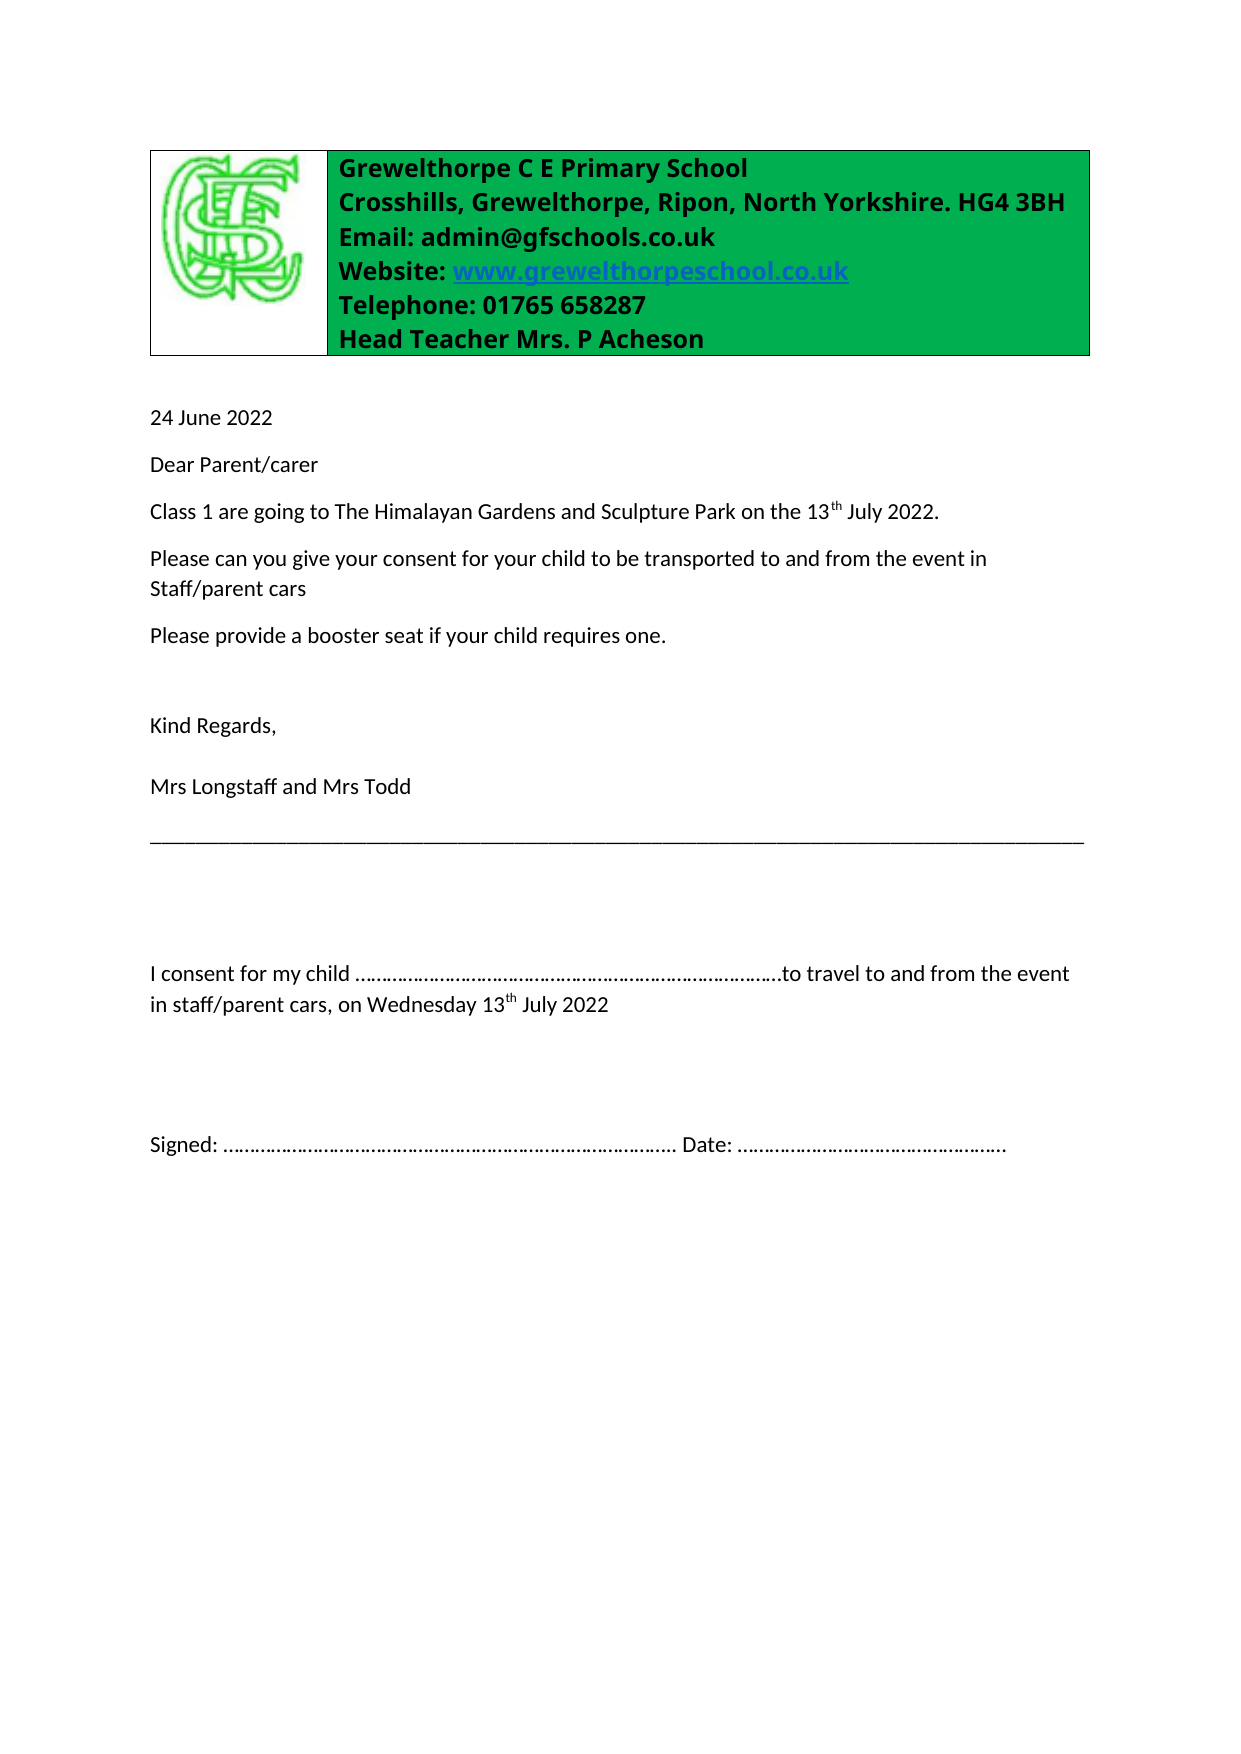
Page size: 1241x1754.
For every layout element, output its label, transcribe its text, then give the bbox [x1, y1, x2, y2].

text Please can you give your consent for your child to be transported to and from the event in Staff/parent cars [150, 544, 1090, 602]
table_header [151, 151, 327, 355]
table_header Grewelthorpe C E Primary School Crosshills, Grewelthorpe, Ripon, North Yorkshire. HG4 3BH Email: admin@gfschools.co.uk Website: www.grewelthorpeschool.co.uk Telephone: 01765 658287 Head Teacher Mrs. P Acheson [328, 151, 1089, 355]
text Please provide a booster seat if your child requires one. Kind Regards, Mrs Longstaff and Mrs Todd [150, 621, 1090, 800]
picture [160, 152, 306, 306]
text I consent for my child ………………………………………………………………………to travel to and from the event in staff/parent cars, on Wednesday 13th July 2022 [150, 959, 1090, 1018]
text __________________________________________________________________________________ [150, 819, 1090, 847]
text Dear Parent/carer [150, 450, 1090, 478]
text Signed: ………………………………………………………………………….. Date: …………………………………………… [150, 1130, 1090, 1158]
text Class 1 are going to The Himalayan Gardens and Sculpture Park on the 13th July 2022. [150, 497, 1090, 525]
text 24 June 2022 [150, 403, 1090, 431]
